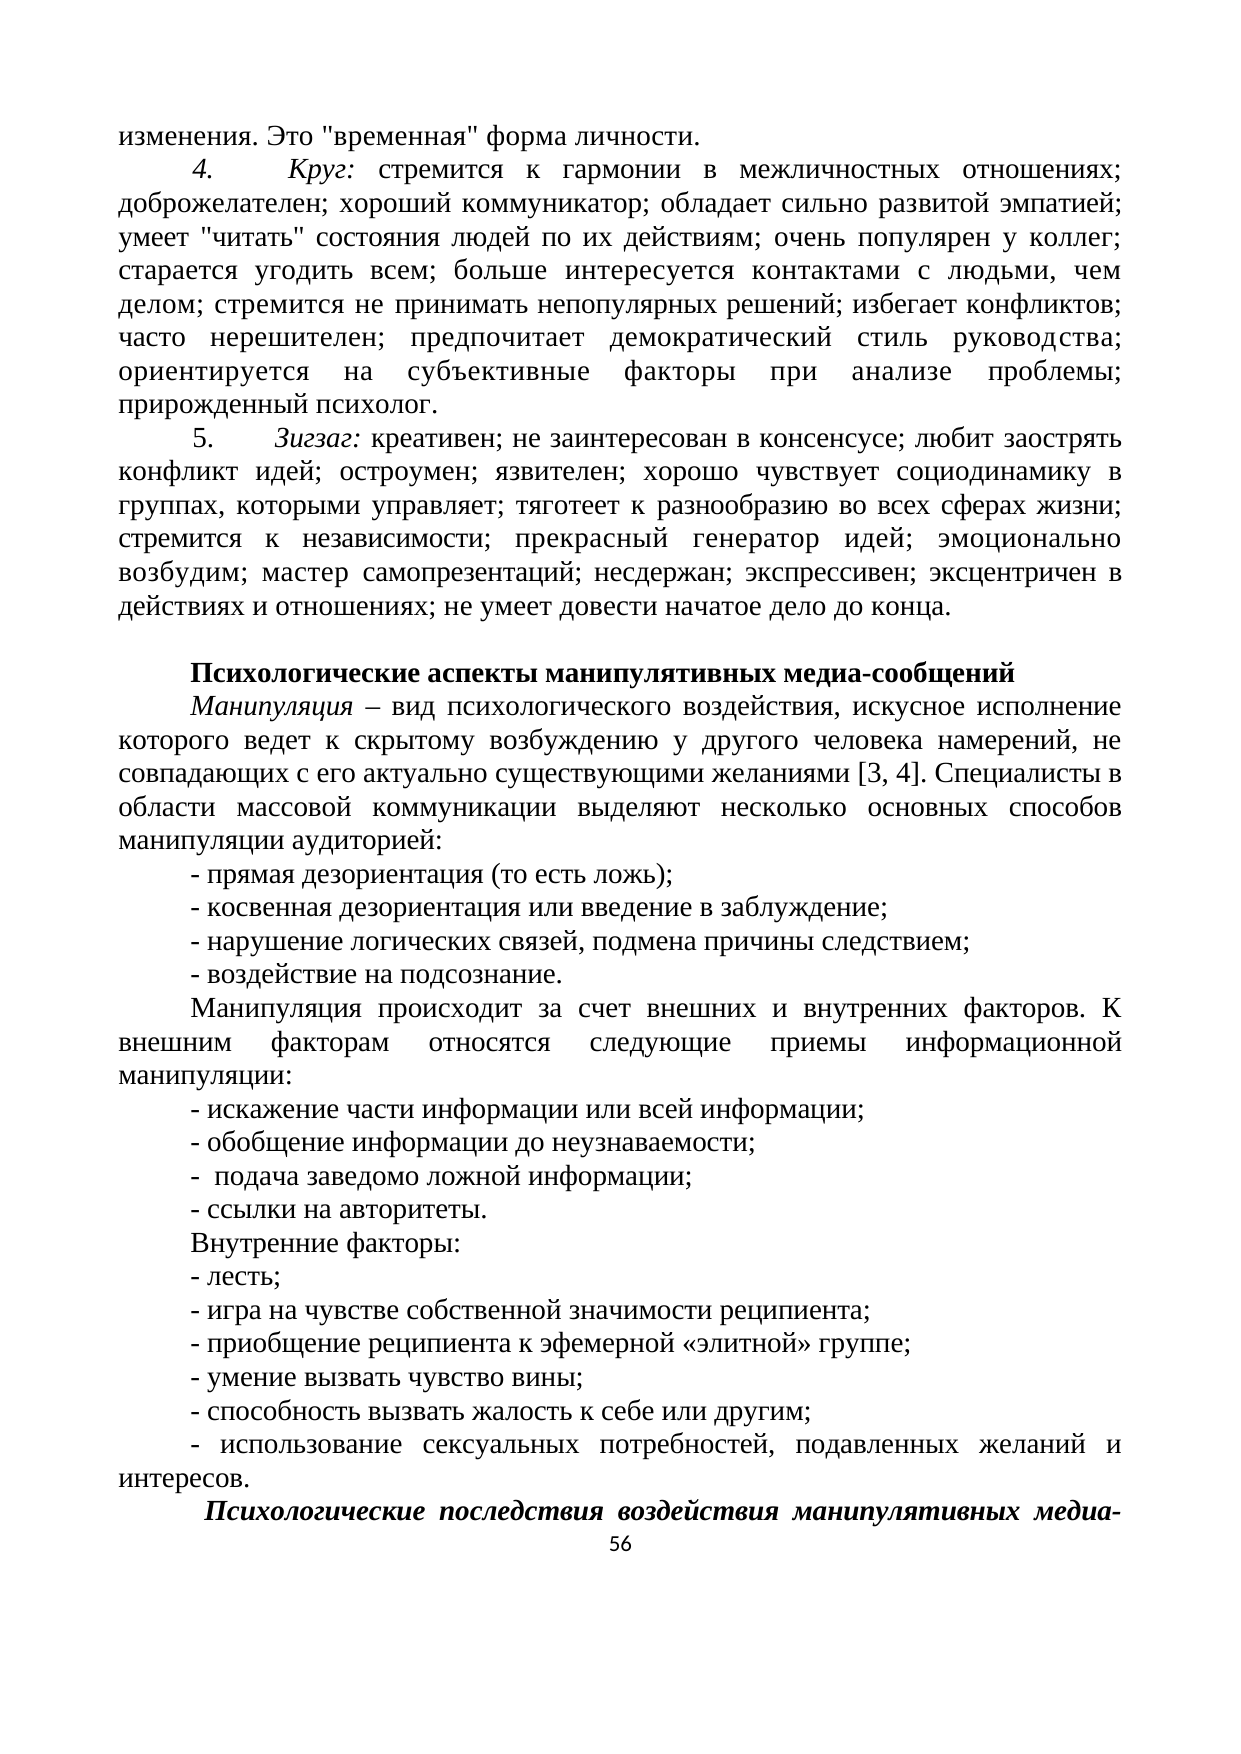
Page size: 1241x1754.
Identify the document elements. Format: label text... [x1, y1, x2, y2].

text - ссылки на авторитеты. [118, 1191, 1122, 1225]
text - воздействие на подсознание. [118, 957, 1122, 990]
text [118, 118, 1122, 152]
text - использование сексуальных потребностей, подавленных желаний и интересов. [118, 1426, 1122, 1493]
text Манипуляция – вид психологического воздействия, искусное исполнение которого ведет к скрытому возбуждению у другого человека намерений, не совпадающих с его актуально существующими желаниями [3, 4]. Специалисты в области массовой коммуникации выделяют несколько основных способов манипуляции аудиторией: [118, 688, 1122, 856]
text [118, 1493, 1122, 1527]
text - косвенная дезориентация или введение в заблуждение; [118, 889, 1122, 923]
text - подача заведомо ложной информации; [118, 1158, 1122, 1191]
list Круг: стремится к гармонии в межличностных отношениях; доброжелателен; хороший коммуникатор; обладает сильно развитой эмпатией; умеет "читать" состояния людей по их действиям; очень популярен у коллег; старается угодить всем; больше интересуется контактами с людьми, чем делом; стремится не принимать непопулярных решений; избегает конфликтов; часто нерешителен; предпочитает демократический стиль руководства; ориентируется на субъективные факторы при анализе проблемы; прирожденный психолог. [118, 152, 1122, 420]
text - прямая дезориентация (то есть ложь); [118, 856, 1122, 889]
text - искажение части информации или всей информации; [118, 1091, 1122, 1124]
text - лесть; [118, 1258, 1122, 1292]
text Внутренние факторы: [118, 1225, 1122, 1258]
text - приобщение реципиента к эфемерной «элитной» группе; [118, 1326, 1122, 1359]
text Психологические аспекты манипулятивных медиа-сообщений [118, 655, 1122, 688]
list Зигзаг: креативен; не заинтересован в консенсусе; любит заострять конфликт идей; остроумен; язвителен; хорошо чувствует социодинамику в группах, которыми управляет; тяготеет к разнообразию во всех сферах жизни; стремится к независимости; прекрасный генератор идей; эмоционально возбудим; мастер самопрезентаций; несдержан; экспрессивен; эксцентричен в действиях и отношениях; не умеет довести начатое дело до конца. [118, 420, 1122, 621]
text Манипуляция происходит за счет внешних и внутренних факторов. К внешним факторам относятся следующие приемы информационной манипуляции: [118, 990, 1122, 1091]
text - нарушение логических связей, подмена причины следствием; [118, 923, 1122, 957]
text - умение вызвать чувство вины; [118, 1359, 1122, 1393]
text - игра на чувстве собственной значимости реципиента; [118, 1292, 1122, 1326]
text - способность вызвать жалость к себе или другим; [118, 1393, 1122, 1426]
text - обобщение информации до неузнаваемости; [118, 1124, 1122, 1158]
